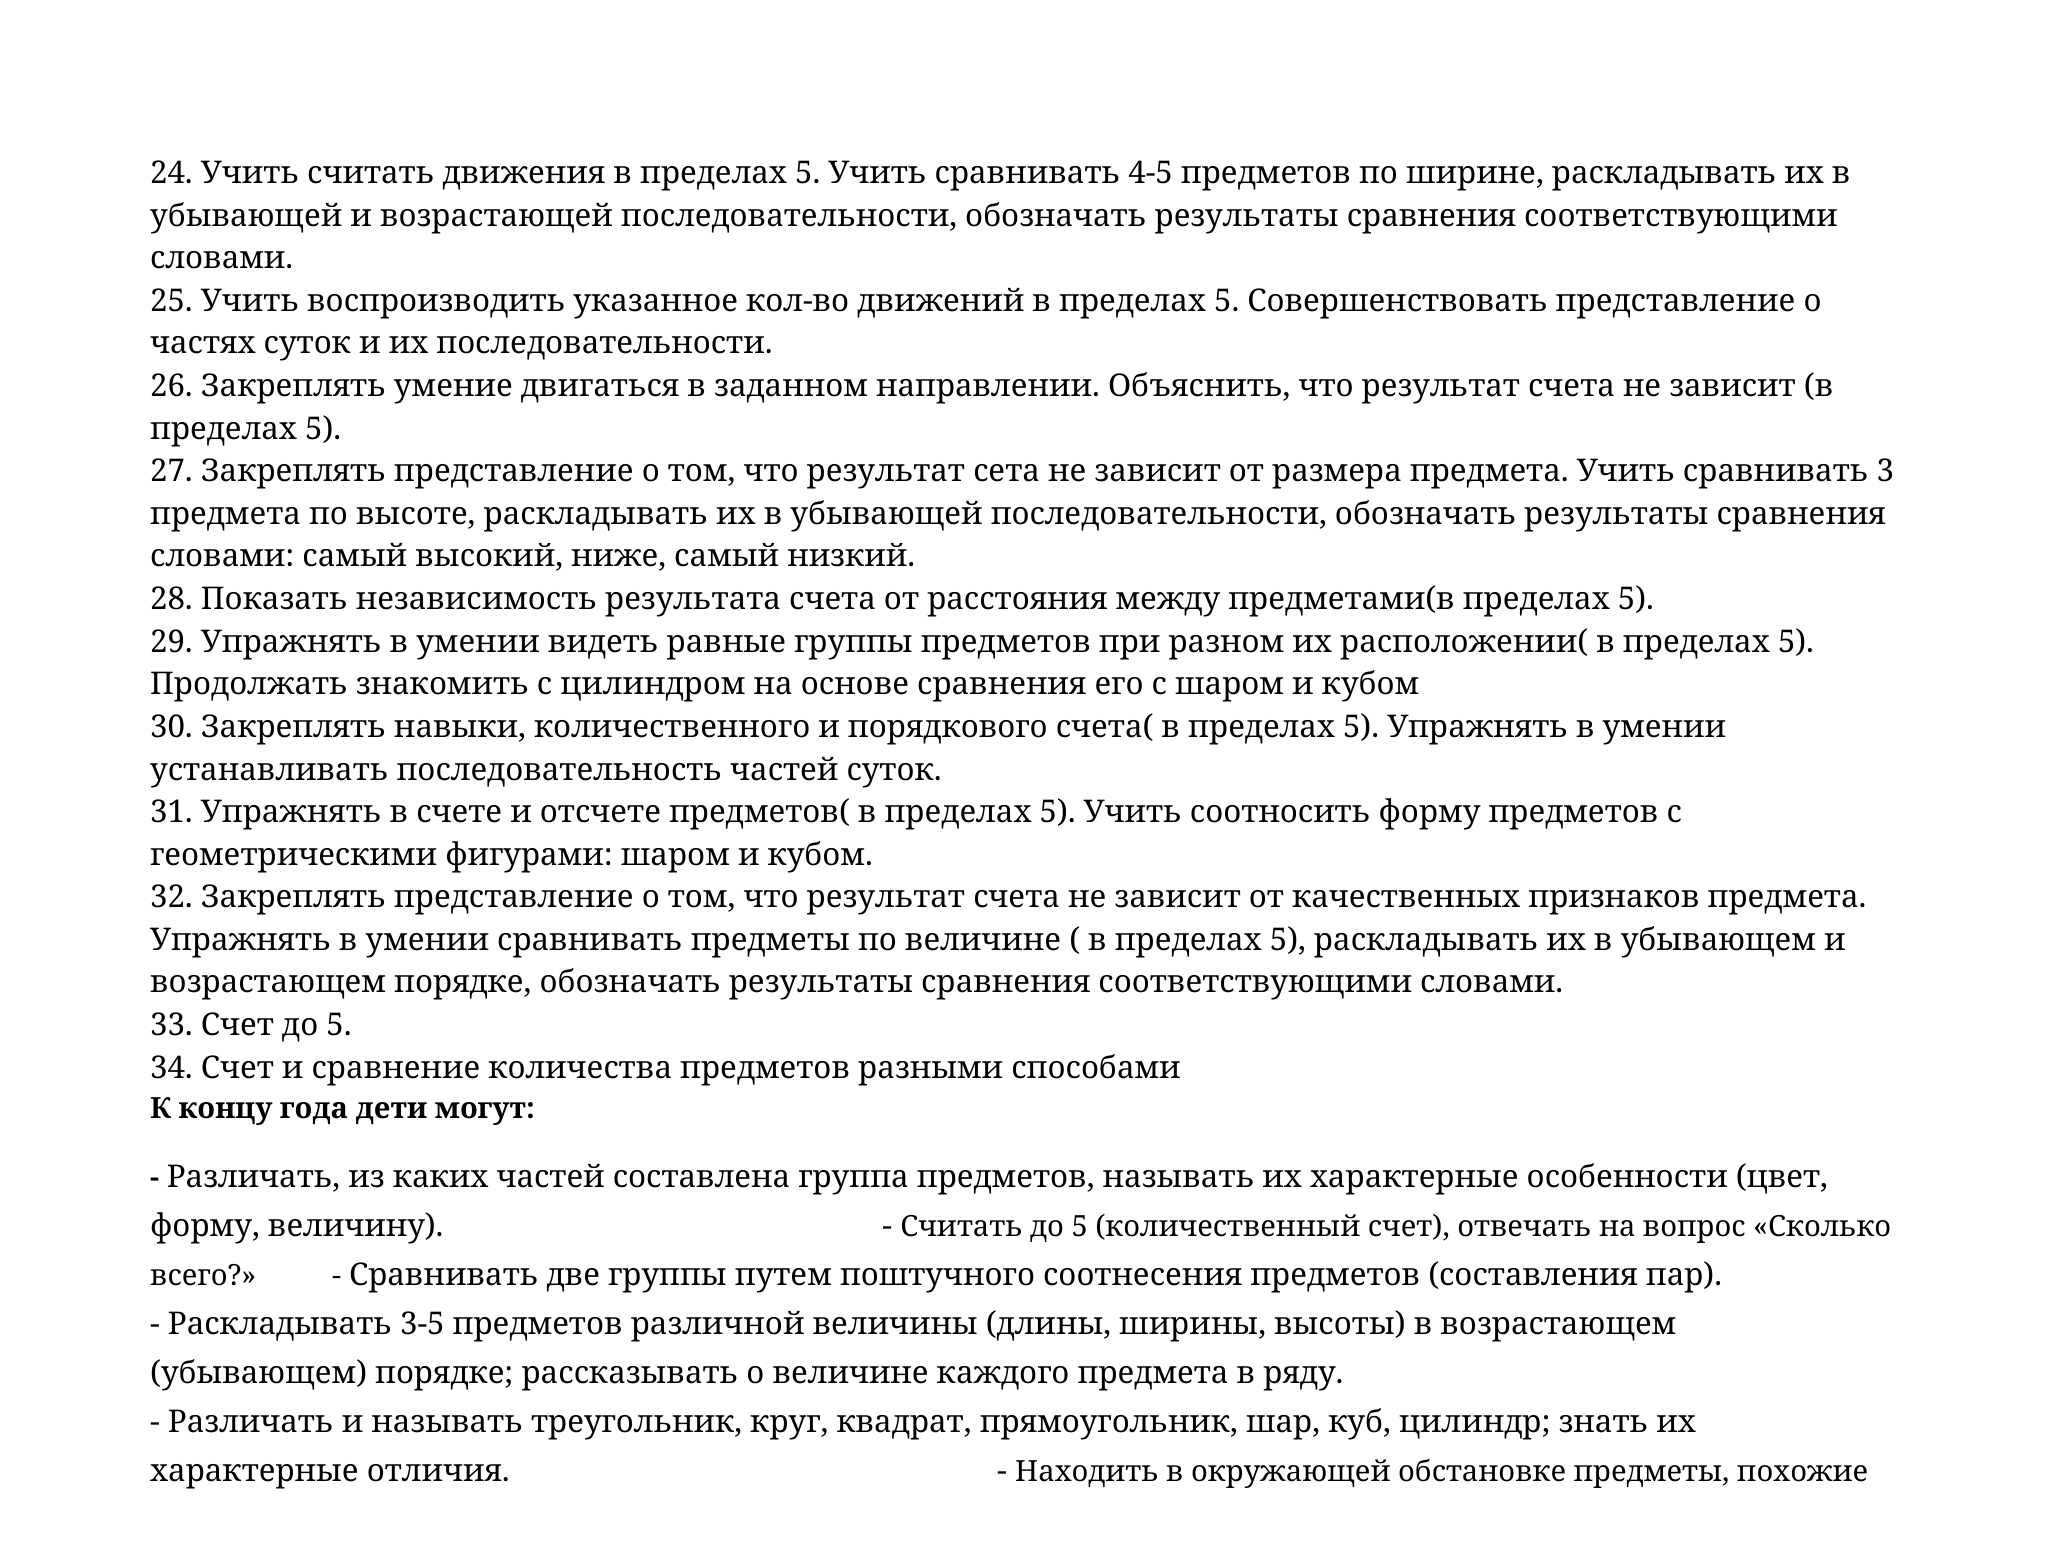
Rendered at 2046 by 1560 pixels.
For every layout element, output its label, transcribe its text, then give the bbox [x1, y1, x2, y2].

text К концу года дети могут: [150, 1087, 1895, 1127]
text 27. Закреплять представление о том, что результат сета не зависит от размера предмета. Учить сравнивать 3 предмета по высоте, раскладывать их в убывающей последовательности, обозначать результаты сравнения словами: самый высокий, ниже, самый низкий. [150, 448, 1895, 576]
text 26. Закреплять умение двигаться в заданном направлении. Объяснить, что результат счета не зависит (в пределах 5). [150, 363, 1895, 448]
text 33. Счет до 5. [150, 1002, 1895, 1045]
text 29. Упражнять в умении видеть равные группы предметов при разном их расположении( в пределах 5). Продолжать знакомить с цилиндром на основе сравнения его с шаром и кубом [150, 619, 1895, 704]
text 28. Показать независимость результата счета от расстояния между предметами(в пределах 5). [150, 576, 1895, 619]
text 31. Упражнять в счете и отсчете предметов( в пределах 5). Учить соотносить форму предметов с геометрическими фигурами: шаром и кубом. [150, 789, 1895, 874]
text 24. Учить считать движения в пределах 5. Учить сравнивать 4-5 предметов по ширине, раскладывать их в убывающей и возрастающей последовательности, обозначать результаты сравнения соответствующими словами. [150, 150, 1895, 278]
text 25. Учить воспроизводить указанное кол-во движений в пределах 5. Совершенствовать представление о частях суток и их последовательности. [150, 278, 1895, 363]
text 30. Закреплять навыки, количественного и порядкового счета( в пределах 5). Упражнять в умении устанавливать последовательность частей суток. [150, 704, 1895, 789]
text 34. Счет и сравнение количества предметов разными способами [150, 1045, 1895, 1087]
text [150, 1154, 1895, 1490]
text 32. Закреплять представление о том, что результат счета не зависит от качественных признаков предмета. Упражнять в умении сравнивать предметы по величине ( в пределах 5), раскладывать их в убывающем и возрастающем порядке, обозначать результаты сравнения соответствующими словами. [150, 874, 1895, 1002]
